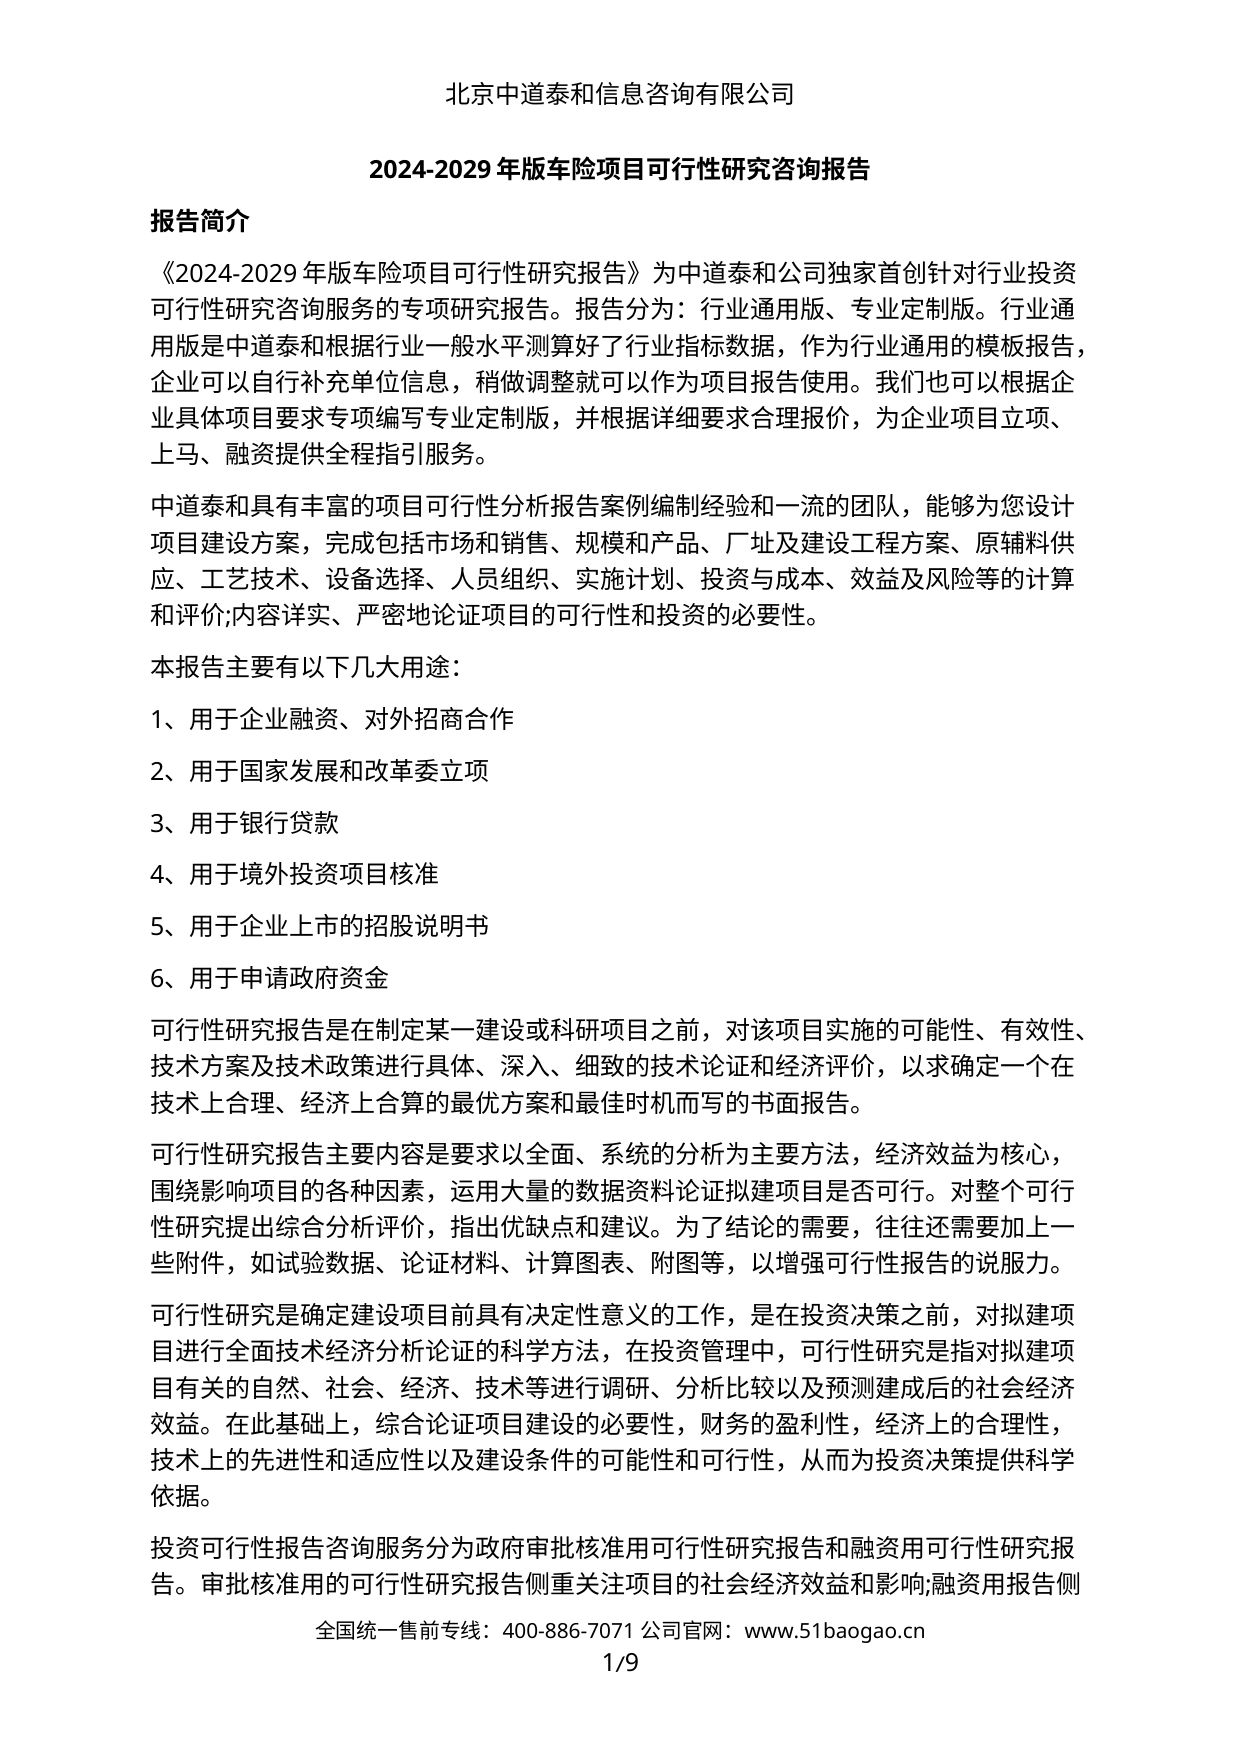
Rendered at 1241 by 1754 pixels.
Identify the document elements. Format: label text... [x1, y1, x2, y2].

text 2024-2029年版车险项目可行性研究咨询报告 [150, 150, 1090, 186]
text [150, 1529, 1090, 1601]
text 中道泰和具有丰富的项目可行性分析报告案例编制经验和一流的团队，能够为您设计项目建设方案，完成包括市场和销售、规模和产品、厂址及建设工程方案、原辅料供应、工艺技术、设备选择、人员组织、实施计划、投资与成本、效益及风险等的计算和评价;内容详实、严密地论证项目的可行性和投资的必要性。 [150, 487, 1090, 632]
text 2、用于国家发展和改革委立项 [150, 751, 1090, 787]
text 4、用于境外投资项目核准 [150, 855, 1090, 891]
text 6、用于申请政府资金 [150, 959, 1090, 995]
text 《2024-2029年版车险项目可行性研究报告》为中道泰和公司独家首创针对行业投资可行性研究咨询服务的专项研究报告。报告分为：行业通用版、专业定制版。行业通用版是中道泰和根据行业一般水平测算好了行业指标数据，作为行业通用的模板报告，企业可以自行补充单位信息，稍做调整就可以作为项目报告使用。我们也可以根据企业具体项目要求专项编写专业定制版，并根据详细要求合理报价，为企业项目立项、上马、融资提供全程指引服务。 [150, 254, 1090, 471]
text 可行性研究报告是在制定某一建设或科研项目之前，对该项目实施的可能性、有效性、技术方案及技术政策进行具体、深入、细致的技术论证和经济评价，以求确定一个在技术上合理、经济上合算的最优方案和最佳时机而写的书面报告。 [150, 1011, 1090, 1119]
text 本报告主要有以下几大用途： [150, 647, 1090, 684]
text 可行性研究是确定建设项目前具有决定性意义的工作，是在投资决策之前，对拟建项目进行全面技术经济分析论证的科学方法，在投资管理中，可行性研究是指对拟建项目有关的自然、社会、经济、技术等进行调研、分析比较以及预测建成后的社会经济效益。在此基础上，综合论证项目建设的必要性，财务的盈利性，经济上的合理性，技术上的先进性和适应性以及建设条件的可能性和可行性，从而为投资决策提供科学依据。 [150, 1296, 1090, 1513]
text 1、用于企业融资、对外招商合作 [150, 699, 1090, 736]
text 3、用于银行贷款 [150, 803, 1090, 839]
text 可行性研究报告主要内容是要求以全面、系统的分析为主要方法，经济效益为核心，围绕影响项目的各种因素，运用大量的数据资料论证拟建项目是否可行。对整个可行性研究提出综合分析评价，指出优缺点和建议。为了结论的需要，往往还需要加上一些附件，如试验数据、论证材料、计算图表、附图等，以增强可行性报告的说服力。 [150, 1135, 1090, 1280]
text 5、用于企业上市的招股说明书 [150, 907, 1090, 943]
text 报告简介 [150, 202, 1090, 238]
